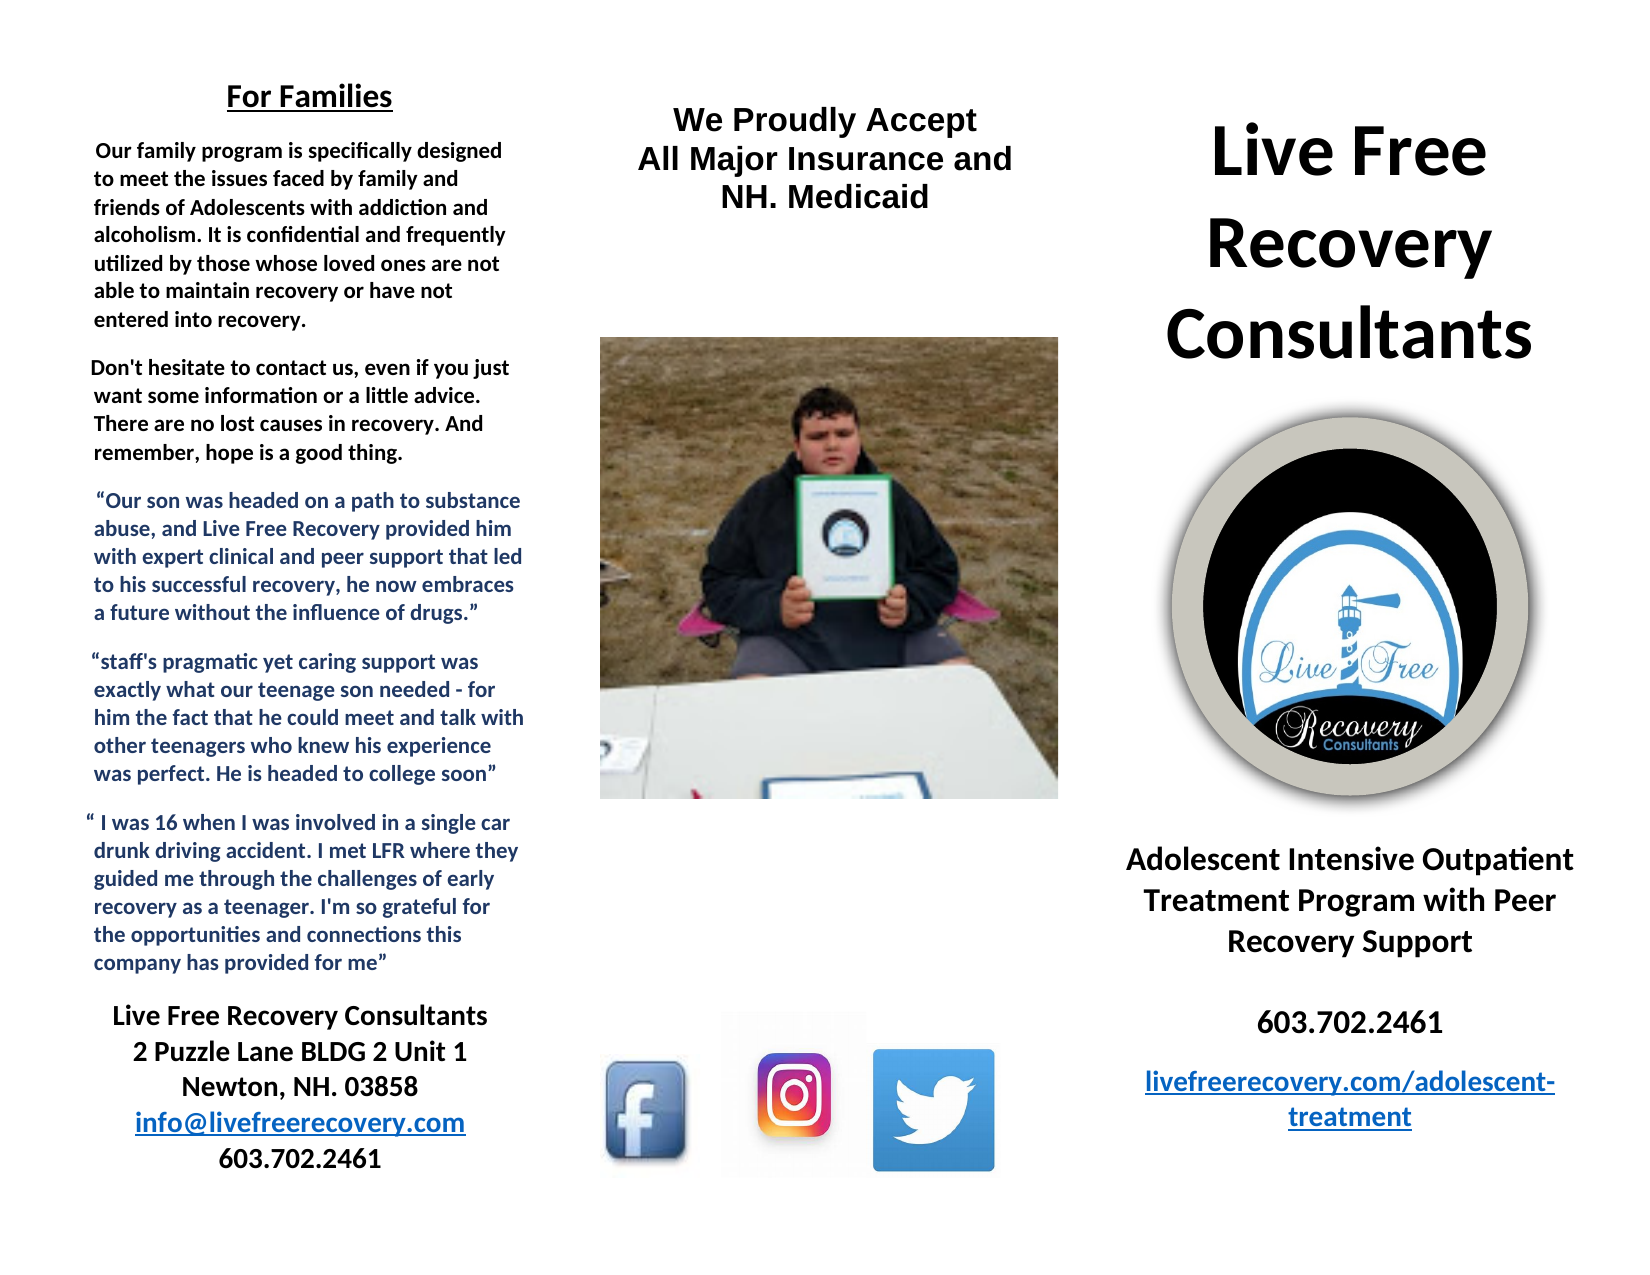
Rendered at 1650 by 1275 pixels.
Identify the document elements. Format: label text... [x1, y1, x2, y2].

text info@livefreerecovery.com [75, 1104, 525, 1140]
text 603.702.2461 [75, 1140, 525, 1175]
text “staff's pragmatic yet caring support was exactly what our teenage son needed - for him the fact that he could meet and talk with other teenagers who knew his experience was perfect. He is headed to college soon” [75, 647, 525, 787]
picture [1204, 449, 1496, 764]
text Newton, NH. 03858 [75, 1068, 525, 1104]
text 2 Puzzle Lane BLDG 2 Unit 1 [75, 1033, 525, 1068]
picture [600, 1054, 701, 1178]
text Don't hesitate to contact us, even if you just want some information or a little advice. There are no lost causes in recovery. And remember, hope is a good thing. [75, 353, 525, 466]
text Live Free Recovery Consultants [75, 997, 525, 1033]
text Our family program is specifically designed to meet the issues faced by family and friends of Adolescents with addiction and alcoholism. It is confidential and frequently utilized by those whose loved ones are not able to maintain recovery or have not entered into recovery. [75, 137, 525, 333]
text Live Free Recovery Consultants [1125, 103, 1575, 378]
picture [721, 1011, 1001, 1178]
text “Our son was headed on a path to substance abuse, and Live Free Recovery provided him with expert clinical and peer support that led to his successful recovery, he now embraces a future without the influence of drugs.” [75, 486, 525, 627]
text Adolescent Intensive Outpatient Treatment Program with Peer Recovery Support [1125, 838, 1575, 960]
picture [600, 337, 1059, 799]
text “ I was 16 when I was involved in a single car drunk driving accident. I met LFR where they guided me through the challenges of early recovery as a teenager. I'm so grateful for the opportunities and connections this company has provided for me” [75, 808, 525, 976]
text All Major Insurance and [600, 139, 1050, 177]
text 603.702.2461 [1125, 1001, 1575, 1042]
text We Proudly Accept [600, 100, 1050, 139]
text livefreerecovery.com/adolescent-treatment [1125, 1063, 1575, 1134]
text NH. Medicaid [600, 177, 1050, 216]
text For Families [94, 75, 525, 116]
